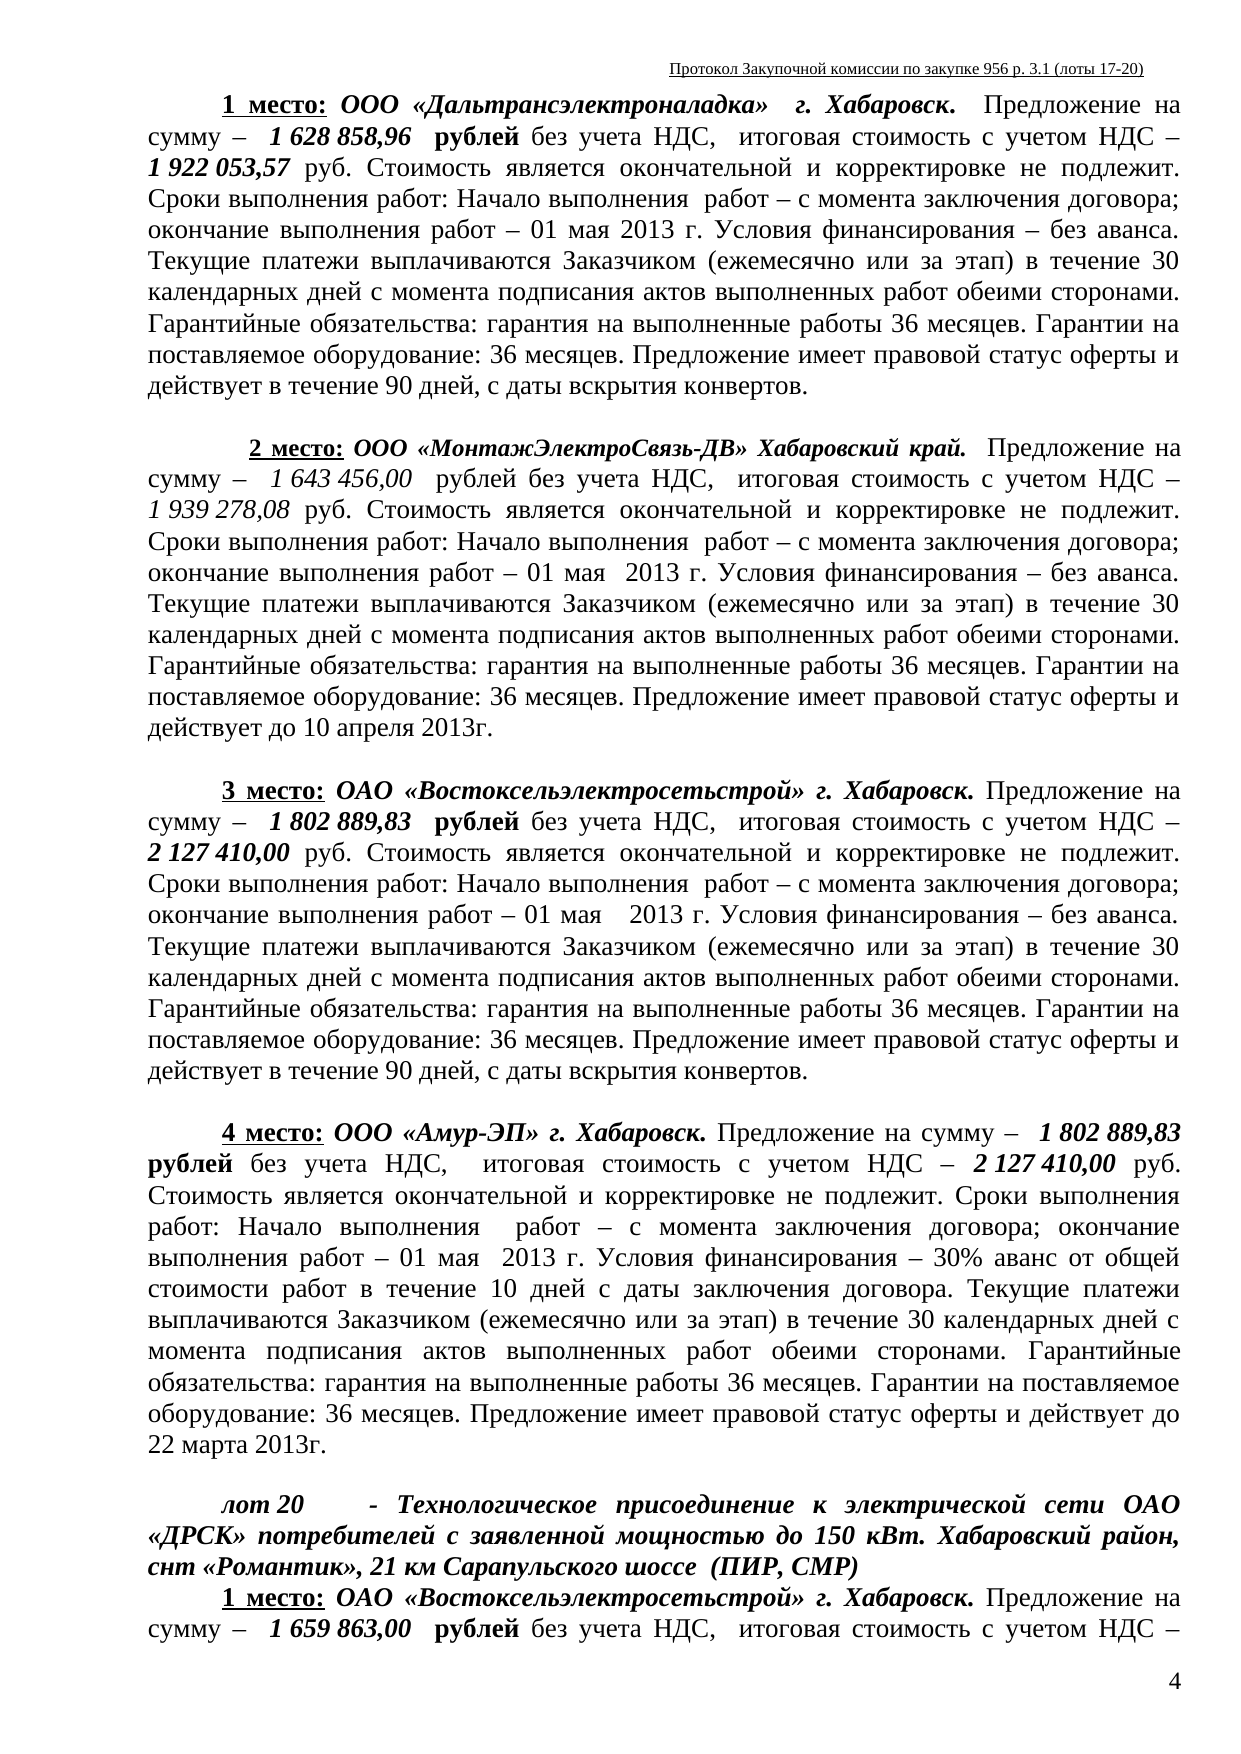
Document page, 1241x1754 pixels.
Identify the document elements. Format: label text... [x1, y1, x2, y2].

text 4 место: ООО «Амур-ЭП» г. Хабаровск. Предложение на сумму – 1 802 889,83 рублей без учета НДС, итоговая стоимость с учетом НДС – 2 127 410,00 руб. Стоимость является окончательной и корректировке не подлежит. Сроки выполнения работ: Начало выполнения работ – с момента заключения договора; окончание выполнения работ – 01 мая 2013 г. Условия финансирования – 30% аванс от общей стоимости работ в течение 10 дней с даты заключения договора. Текущие платежи выплачиваются Заказчиком (ежемесячно или за этап) в течение 30 календарных дней с момента подписания актов выполненных работ обеими сторонами. Гарантийные обязательства: гарантия на выполненные работы 36 месяцев. Гарантии на поставляемое оборудование: 36 месяцев. Предложение имеет правовой статус оферты и действует до 22 марта 2013г. [148, 1116, 1181, 1459]
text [148, 1581, 1181, 1643]
subtitle 2 место: ООО «МонтажЭлектроСвязь-ДВ» Хабаровский край. Предложение на сумму – 1 643 456,00 рублей без учета НДС, итоговая стоимость с учетом НДС – 1 939 278,08 руб. Стоимость является окончательной и корректировке не подлежит. Сроки выполнения работ: Начало выполнения работ – с момента заключения договора; окончание выполнения работ – 01 мая 2013 г. Условия финансирования – без аванса. Текущие платежи выплачиваются Заказчиком (ежемесячно или за этап) в течение 30 календарных дней с момента подписания актов выполненных работ обеими сторонами. Гарантийные обязательства: гарантия на выполненные работы 36 месяцев. Гарантии на поставляемое оборудование: 36 месяцев. Предложение имеет правовой статус оферты и действует до 10 апреля 2013г. [148, 431, 1181, 743]
text 1 место: ООО «Дальтрансэлектроналадка» г. Хабаровск. Предложение на сумму – 1 628 858,96 рублей без учета НДС, итоговая стоимость с учетом НДС – 1 922 053,57 руб. Стоимость является окончательной и корректировке не подлежит. Сроки выполнения работ: Начало выполнения работ – с момента заключения договора; окончание выполнения работ – 01 мая 2013 г. Условия финансирования – без аванса. Текущие платежи выплачиваются Заказчиком (ежемесячно или за этап) в течение 30 календарных дней с момента подписания актов выполненных работ обеими сторонами. Гарантийные обязательства: гарантия на выполненные работы 36 месяцев. Гарантии на поставляемое оборудование: 36 месяцев. Предложение имеет правовой статус оферты и действует в течение 90 дней, с даты вскрытия конвертов. [148, 89, 1181, 400]
text 3 место: ОАО «Востоксельэлектросетьстрой» г. Хабаровск. Предложение на сумму – 1 802 889,83 рублей без учета НДС, итоговая стоимость с учетом НДС – 2 127 410,00 руб. Стоимость является окончательной и корректировке не подлежит. Сроки выполнения работ: Начало выполнения работ – с момента заключения договора; окончание выполнения работ – 01 мая 2013 г. Условия финансирования – без аванса. Текущие платежи выплачиваются Заказчиком (ежемесячно или за этап) в течение 30 календарных дней с момента подписания актов выполненных работ обеими сторонами. Гарантийные обязательства: гарантия на выполненные работы 36 месяцев. Гарантии на поставляемое оборудование: 36 месяцев. Предложение имеет правовой статус оферты и действует в течение 90 дней, с даты вскрытия конвертов. [148, 774, 1181, 1085]
text лот 20 - Технологическое присоединение к электрической сети ОАО «ДРСК» потребителей с заявленной мощностью до 150 кВт. Хабаровский район, снт «Романтик», 21 км Сарапульского шоссе (ПИР, СМР) [148, 1488, 1181, 1581]
